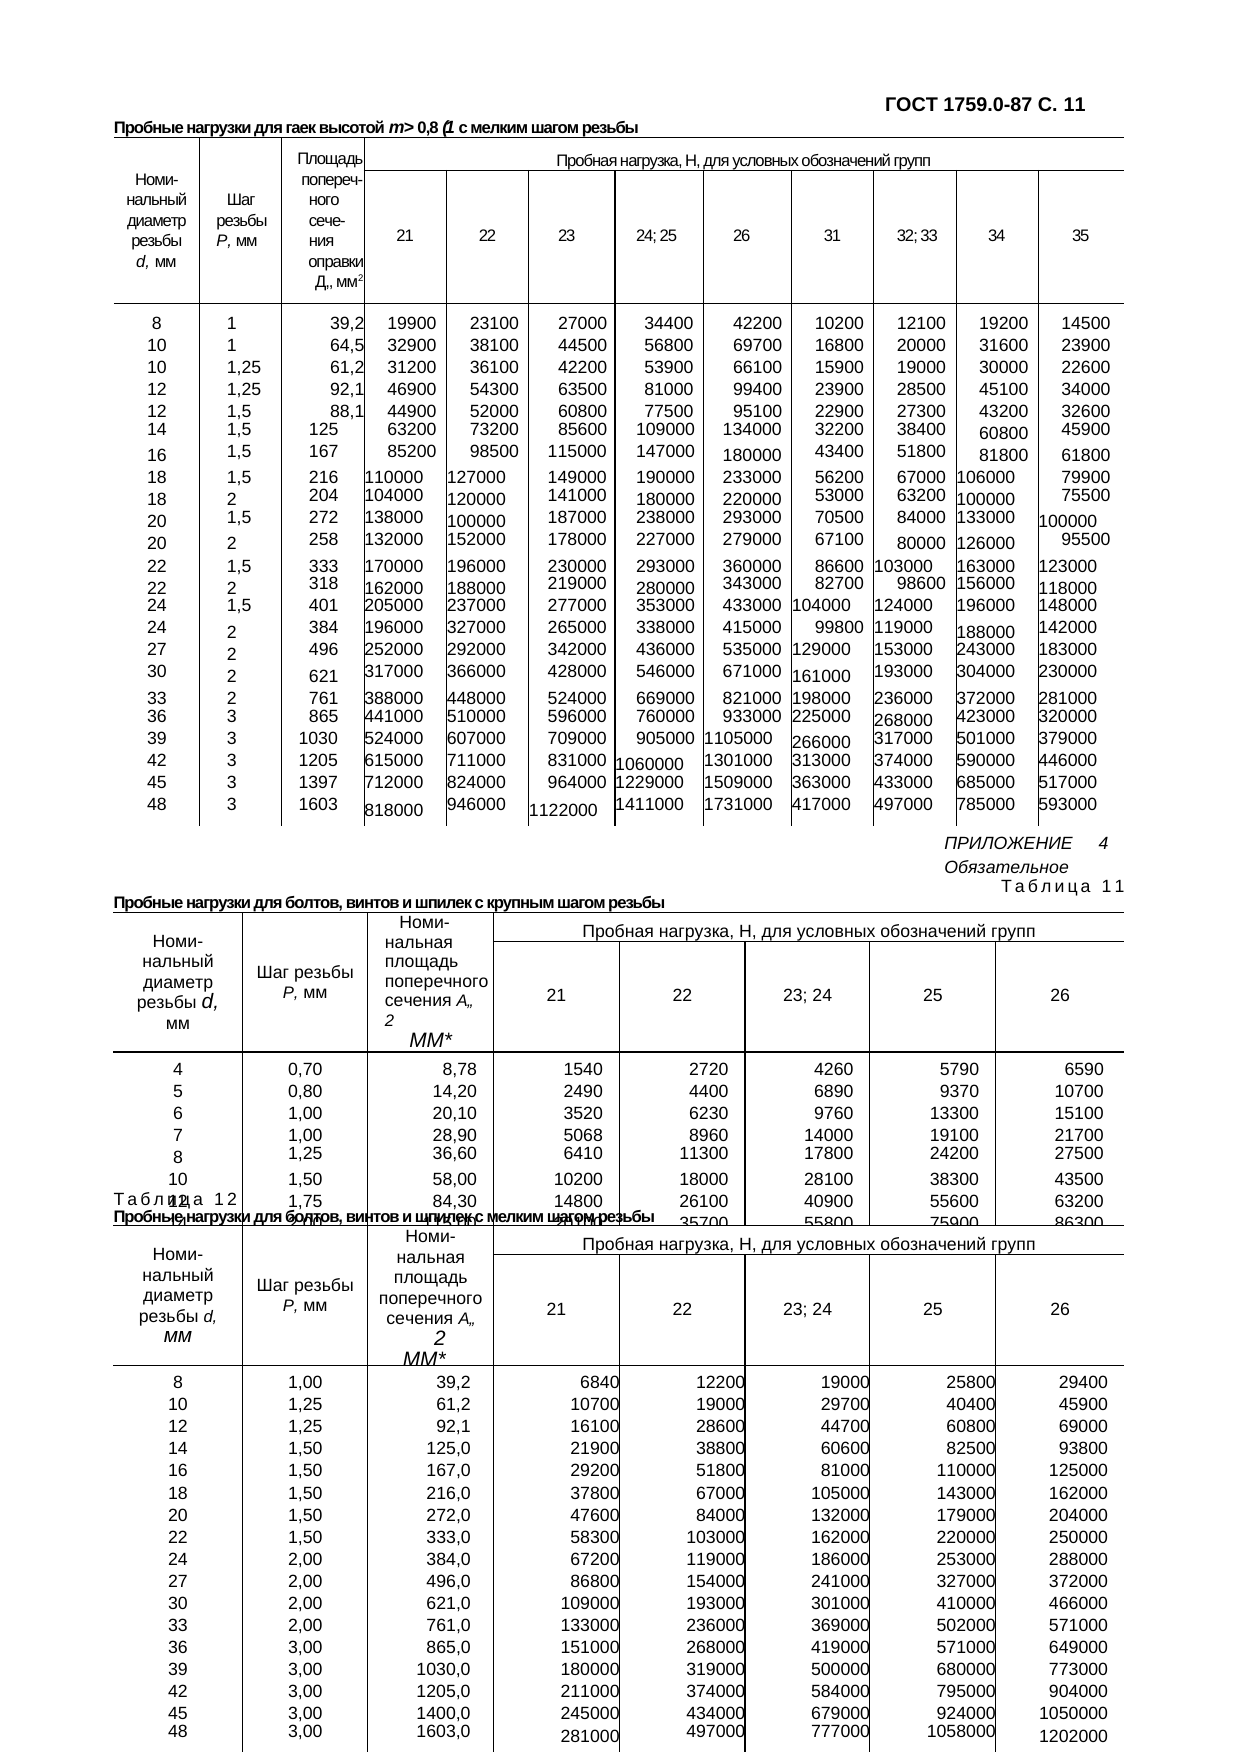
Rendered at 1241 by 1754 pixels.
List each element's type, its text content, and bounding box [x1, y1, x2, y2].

table_cell 3520 [494, 1101, 619, 1123]
table_cell 679000 [746, 1701, 869, 1723]
table_header Пробная нагрузка, Н, для условных обозначений групп [494, 1226, 1124, 1254]
table_cell 138000 [365, 509, 446, 531]
table_cell 12100 [874, 304, 956, 333]
table_cell 15900 [792, 355, 873, 377]
table_cell 27 [113, 1569, 242, 1591]
table_cell 327000 [870, 1569, 995, 1591]
table_cell 2,00 [243, 1613, 367, 1634]
table_cell 31200 [365, 355, 446, 377]
table_cell 47600 [494, 1503, 619, 1525]
table_cell 831000 [529, 752, 614, 774]
table_header Шаг резьбы Р, мм [200, 138, 281, 303]
table_cell 21 [494, 942, 619, 1051]
table_cell 20000 [874, 333, 956, 355]
table_cell 31 [792, 171, 873, 303]
table_cell 293000 [616, 553, 703, 576]
table_cell 39 [113, 1657, 242, 1679]
table_cell 153000 [874, 642, 956, 663]
table_cell 167 [282, 443, 364, 465]
table_cell 280000 [616, 576, 703, 598]
table_cell 115000 [529, 443, 614, 465]
table_cell 75500 [1039, 487, 1124, 509]
table_cell 372000 [996, 1569, 1124, 1591]
table_cell 56200 [792, 465, 873, 487]
table_cell 14,20 [368, 1079, 493, 1101]
table_cell 621,0 [368, 1591, 493, 1613]
table_cell 933000 [704, 708, 791, 730]
table_cell 238000 [616, 509, 703, 531]
table_cell 3 [200, 752, 281, 774]
table_cell 162000 [746, 1525, 869, 1547]
table_cell 211000 [494, 1679, 619, 1701]
table_cell 236000 [874, 686, 956, 708]
table_cell 1 [200, 333, 281, 355]
table_cell 2,00 [243, 1591, 367, 1613]
table_cell 24200 [870, 1145, 995, 1167]
text Пробные нагрузки для болтов, винтов и шпилек с мелким шагом резьбы [113, 1209, 1124, 1225]
table_cell 142000 [1039, 620, 1124, 642]
table_cell 106000 [957, 465, 1038, 487]
table_header Номи- нальный диаметр резьбы d, мм [114, 138, 199, 303]
table_cell 148000 [1039, 598, 1124, 619]
table_cell 39,2 [368, 1366, 493, 1392]
table_cell 6230 [620, 1101, 744, 1123]
table_cell 13300 [870, 1101, 995, 1123]
table_cell 84000 [874, 509, 956, 531]
table_cell 497000 [620, 1723, 744, 1752]
table_cell 446000 [1039, 752, 1124, 774]
table_cell 98600 [874, 576, 956, 598]
table_cell 342000 [529, 642, 614, 663]
table_cell 6590 [996, 1053, 1124, 1079]
table_cell 946000 [447, 796, 528, 826]
table_cell 27300 [874, 399, 956, 421]
table_cell 288000 [996, 1547, 1124, 1569]
table_cell 649000 [996, 1635, 1124, 1657]
table_cell 415000 [704, 620, 791, 642]
table_cell 25 [870, 1255, 995, 1365]
table_cell 227000 [616, 531, 703, 553]
table_cell 147000 [616, 443, 703, 465]
table_header Пробная нагрузка, Н, для условных обозначений групп [494, 913, 1124, 941]
table_cell 38400 [874, 421, 956, 443]
table_cell 1205,0 [368, 1679, 493, 1701]
table_cell 333,0 [368, 1525, 493, 1547]
table_cell 571000 [996, 1613, 1124, 1634]
table_cell 821000 [704, 686, 791, 708]
table_cell 29400 [996, 1366, 1124, 1392]
table_cell 99800 [792, 620, 873, 642]
table_cell 23900 [1039, 333, 1124, 355]
table_cell 1400,0 [368, 1701, 493, 1723]
table_cell 23100 [447, 304, 528, 333]
table_cell 73200 [447, 421, 528, 443]
table_cell 179000 [870, 1503, 995, 1525]
table_cell 216 [282, 465, 364, 487]
table_cell 103000 [620, 1525, 744, 1547]
table_cell 92,1 [282, 377, 364, 399]
table_cell 16100 [494, 1414, 619, 1436]
table_cell 272 [282, 509, 364, 531]
table_cell 1,5 [200, 509, 281, 531]
table_cell 143000 [870, 1480, 995, 1503]
table_cell 30000 [957, 355, 1038, 377]
table_cell 124000 [874, 598, 956, 619]
table_cell 607000 [447, 730, 528, 752]
table_cell 22 [114, 553, 199, 576]
table_cell 196000 [365, 620, 446, 642]
table_cell 24 [113, 1547, 242, 1569]
table_cell 45 [114, 774, 199, 796]
table_cell 30 [114, 664, 199, 686]
table_cell 1,5 [200, 443, 281, 465]
table_cell 401 [282, 598, 364, 619]
table_cell 1509000 [704, 774, 791, 796]
table_cell 524000 [529, 686, 614, 708]
table_cell 2 [200, 487, 281, 509]
table_cell 795000 [870, 1679, 995, 1701]
table_cell 28,90 [368, 1123, 493, 1145]
table_cell 23; 24 [746, 942, 869, 1051]
table_cell 388000 [365, 686, 446, 708]
table_cell 103000 [874, 553, 956, 576]
table_cell 53000 [792, 487, 873, 509]
table_cell 1540 [494, 1053, 619, 1079]
table_cell 1,25 [243, 1414, 367, 1436]
table_cell 327000 [447, 620, 528, 642]
table_header Пробная нагрузка, Н, для условных обозначений групп [365, 138, 1124, 170]
table_cell 669000 [616, 686, 703, 708]
table_cell 3,00 [243, 1657, 367, 1679]
table_cell 27500 [996, 1145, 1124, 1167]
table_cell 1,00 [243, 1366, 367, 1392]
table_cell 671000 [704, 664, 791, 686]
table_cell 318 [282, 576, 364, 598]
table_cell 36 [113, 1635, 242, 1657]
table_cell 60800 [529, 399, 614, 421]
table_cell 865,0 [368, 1635, 493, 1657]
table_cell 77500 [616, 399, 703, 421]
table_cell 22 [620, 942, 744, 1051]
table_cell 105000 [746, 1480, 869, 1503]
table_cell 61,2 [282, 355, 364, 377]
table_cell 196000 [957, 598, 1038, 619]
table_cell 219000 [529, 576, 614, 598]
table_cell 60600 [746, 1436, 869, 1458]
table_cell 3,00 [243, 1679, 367, 1701]
table_cell 178000 [529, 531, 614, 553]
table_cell 92,1 [368, 1414, 493, 1436]
table_cell 2 [200, 664, 281, 686]
table_cell 67000 [620, 1480, 744, 1503]
table_cell 21 [494, 1255, 619, 1365]
table_cell 26 [996, 1255, 1124, 1365]
table_cell 14 [113, 1436, 242, 1458]
table_cell 38800 [620, 1436, 744, 1458]
table_cell 58,00 [368, 1167, 493, 1189]
table_cell 584000 [746, 1679, 869, 1701]
table_cell 497000 [874, 796, 956, 826]
table_cell 27000 [529, 304, 614, 333]
table_cell 865 [282, 708, 364, 730]
table_cell 1,5 [200, 421, 281, 443]
table_cell 19100 [870, 1123, 995, 1145]
table_cell 428000 [529, 664, 614, 686]
table_cell 63200 [874, 487, 956, 509]
table_cell 1030,0 [368, 1657, 493, 1679]
table_cell 253000 [870, 1547, 995, 1569]
table_cell 204 [282, 487, 364, 509]
table_cell 85600 [529, 421, 614, 443]
table_cell 281000 [494, 1723, 619, 1752]
table_cell 268000 [620, 1635, 744, 1657]
table_cell 198000 [792, 686, 873, 708]
table_cell 374000 [620, 1679, 744, 1701]
table_cell 45100 [957, 377, 1038, 399]
table_cell 905000 [616, 730, 703, 752]
table_cell 21700 [996, 1123, 1124, 1145]
table_cell 180000 [616, 487, 703, 509]
table_cell 51800 [620, 1458, 744, 1480]
table_cell 15100 [996, 1101, 1124, 1123]
table_cell 20 [114, 509, 199, 531]
table_cell 1,50 [243, 1503, 367, 1525]
table_cell 1202000 [996, 1723, 1124, 1752]
table_cell 132000 [365, 531, 446, 553]
table_cell 760000 [616, 708, 703, 730]
table_cell 384 [282, 620, 364, 642]
table_cell 28100 [746, 1167, 869, 1189]
table_cell 317000 [365, 664, 446, 686]
table_cell 22 [114, 576, 199, 598]
table_cell 1,5 [200, 598, 281, 619]
table_cell 1603 [282, 796, 364, 826]
table_cell 183000 [1039, 642, 1124, 663]
text Пробные нагрузки для гаек высотой т > 0,8 (1 с мелким шагом резьбы [114, 119, 1124, 137]
table_cell 100000 [1039, 509, 1124, 531]
table_cell 127000 [447, 465, 528, 487]
table_cell 126000 [957, 531, 1038, 553]
table_cell 818000 [365, 796, 446, 826]
table_cell 236000 [620, 1613, 744, 1634]
table_cell 423000 [957, 708, 1038, 730]
table_cell 4260 [746, 1053, 869, 1079]
table_cell 593000 [1039, 796, 1124, 826]
table_cell 433000 [704, 598, 791, 619]
text ПРИЛОЖЕНИЕ 4 Обязательное [944, 831, 1108, 878]
table_cell 466000 [996, 1591, 1124, 1613]
table_cell 22 [113, 1525, 242, 1547]
table_cell 42200 [529, 355, 614, 377]
table_cell 125 [282, 421, 364, 443]
table_cell 433000 [874, 774, 956, 796]
table_cell 410000 [870, 1591, 995, 1613]
table_cell 1,25 [243, 1145, 367, 1167]
table_cell 6890 [746, 1079, 869, 1101]
table_cell 81000 [746, 1458, 869, 1480]
table_cell 133000 [957, 509, 1038, 531]
table_cell 596000 [529, 708, 614, 730]
table_cell 824000 [447, 774, 528, 796]
table_cell 125,0 [368, 1436, 493, 1458]
table_cell 252000 [365, 642, 446, 663]
table_cell 436000 [616, 642, 703, 663]
table_cell 22900 [792, 399, 873, 421]
table_cell 100000 [447, 509, 528, 531]
table_cell 170000 [365, 553, 446, 576]
table_cell 685000 [957, 774, 1038, 796]
table_cell 2,00 [243, 1547, 367, 1569]
table_cell 104000 [792, 598, 873, 619]
table_cell 119000 [620, 1547, 744, 1569]
table_cell 152000 [447, 531, 528, 553]
table_cell 243000 [957, 642, 1038, 663]
table_cell 24; 25 [616, 171, 703, 303]
table_cell 615000 [365, 752, 446, 774]
table_cell 20,10 [368, 1101, 493, 1123]
table_cell 205000 [365, 598, 446, 619]
table_cell 761 [282, 686, 364, 708]
table_cell 109000 [494, 1591, 619, 1613]
table_cell 6410 [494, 1145, 619, 1167]
table_cell 39 [114, 730, 199, 752]
table_cell 25800 [870, 1366, 995, 1392]
table_cell 3 [200, 774, 281, 796]
table_cell 216,0 [368, 1480, 493, 1503]
table_cell 3 [200, 730, 281, 752]
table_cell 6 [113, 1101, 242, 1123]
table_cell 44900 [365, 399, 446, 421]
table_cell 785000 [957, 796, 1038, 826]
table_cell 119000 [874, 620, 956, 642]
table_cell 84000 [620, 1503, 744, 1525]
table_cell 16 [113, 1458, 242, 1480]
table_cell 48 [114, 796, 199, 826]
table_cell 1,25 [200, 377, 281, 399]
table_cell 711000 [447, 752, 528, 774]
table_cell 32600 [1039, 399, 1124, 421]
table_cell 42 [113, 1679, 242, 1701]
table_cell 120000 [447, 487, 528, 509]
table_cell 19000 [746, 1366, 869, 1392]
table_cell 27 [114, 642, 199, 663]
table_cell 3,00 [243, 1701, 367, 1723]
table_cell 1603,0 [368, 1723, 493, 1752]
table_cell 118000 [1039, 576, 1124, 598]
table_cell 230000 [1039, 664, 1124, 686]
table_cell 163000 [957, 553, 1038, 576]
table_cell 363000 [792, 774, 873, 796]
table_cell 43500 [996, 1167, 1124, 1189]
table_cell 48 [113, 1723, 242, 1752]
table_cell 1058000 [870, 1723, 995, 1752]
table_cell 712000 [365, 774, 446, 796]
table_cell 149000 [529, 465, 614, 487]
table_cell 44700 [746, 1414, 869, 1436]
table_cell 417000 [792, 796, 873, 826]
table_header Площадь попереч- ного сече- ния оправки Д,, мм2 [282, 138, 364, 303]
table_cell 24 [114, 620, 199, 642]
table_cell 571000 [870, 1635, 995, 1657]
table_cell 154000 [620, 1569, 744, 1591]
table_cell 761,0 [368, 1613, 493, 1634]
table_cell 265000 [529, 620, 614, 642]
table_cell 1030 [282, 730, 364, 752]
table_cell 110000 [365, 465, 446, 487]
table_cell 4 [113, 1053, 242, 1079]
table_cell 85200 [365, 443, 446, 465]
table_cell 110000 [870, 1458, 995, 1480]
table_cell 51800 [874, 443, 956, 465]
table_cell 384,0 [368, 1547, 493, 1569]
table_cell 7 [113, 1123, 242, 1145]
table_cell 24 [114, 598, 199, 619]
table_cell 1122000 [529, 796, 614, 826]
table_cell 2 [200, 686, 281, 708]
table_cell 60800 [957, 421, 1038, 443]
table_cell 29700 [746, 1392, 869, 1414]
table_cell 1301000 [704, 752, 791, 774]
table_cell 16800 [792, 333, 873, 355]
table_header Шаг резьбы Р, мм [243, 913, 367, 1051]
table_cell 14500 [1039, 304, 1124, 333]
table_cell 190000 [616, 465, 703, 487]
table_cell 58300 [494, 1525, 619, 1547]
table_cell 38300 [870, 1167, 995, 1189]
table_cell 2720 [620, 1053, 744, 1079]
table_cell 20 [113, 1503, 242, 1525]
text Таблица 12 [113, 1191, 1124, 1209]
table_cell 23; 24 [746, 1255, 869, 1365]
table_cell 40400 [870, 1392, 995, 1414]
table_cell 186000 [746, 1547, 869, 1569]
table_cell 535000 [704, 642, 791, 663]
table_cell 26 [996, 942, 1124, 1051]
table_cell 230000 [529, 553, 614, 576]
table_cell 258 [282, 531, 364, 553]
table_cell 31600 [957, 333, 1038, 355]
table_cell 5068 [494, 1123, 619, 1145]
table_cell 245000 [494, 1701, 619, 1723]
table_cell 18 [114, 487, 199, 509]
table_cell 95500 [1039, 531, 1124, 553]
table_cell 10 [113, 1167, 242, 1189]
table_cell 1105000 [704, 730, 791, 752]
table_cell 2 [200, 620, 281, 642]
table_cell 134000 [704, 421, 791, 443]
table_cell 1050000 [996, 1701, 1124, 1723]
table_cell 9760 [746, 1101, 869, 1123]
table_cell 67200 [494, 1547, 619, 1569]
table_cell 10 [114, 333, 199, 355]
table_cell 8,78 [368, 1053, 493, 1079]
table_cell 2 [200, 531, 281, 553]
table_cell 193000 [620, 1591, 744, 1613]
table_cell 2490 [494, 1079, 619, 1101]
table_cell 10700 [996, 1079, 1124, 1101]
table_cell 109000 [616, 421, 703, 443]
table_cell 151000 [494, 1635, 619, 1657]
table_cell 8 [113, 1366, 242, 1392]
table_cell 1,50 [243, 1480, 367, 1503]
table_cell 56800 [616, 333, 703, 355]
table_cell 69700 [704, 333, 791, 355]
table_cell 34 [957, 171, 1038, 303]
table_cell 10700 [494, 1392, 619, 1414]
table_cell 0,80 [243, 1079, 367, 1101]
table_cell 21 [365, 171, 446, 303]
table_cell 220000 [870, 1525, 995, 1547]
table_cell 80000 [874, 531, 956, 553]
table_cell 353000 [616, 598, 703, 619]
table_cell 524000 [365, 730, 446, 752]
table_cell 777000 [746, 1723, 869, 1752]
text Таблица 11 [113, 878, 1124, 896]
table_cell 233000 [704, 465, 791, 487]
table_cell 10200 [792, 304, 873, 333]
table_cell 1411000 [616, 796, 703, 826]
table_cell 45900 [996, 1392, 1124, 1414]
table_cell 188000 [957, 620, 1038, 642]
table_cell 1,50 [243, 1458, 367, 1480]
table_cell 10 [114, 355, 199, 377]
table_cell 1205 [282, 752, 364, 774]
table_cell 18 [113, 1480, 242, 1503]
table_cell 23900 [792, 377, 873, 399]
table_cell 28500 [874, 377, 956, 399]
table_cell 2 [200, 576, 281, 598]
table_cell 33 [114, 686, 199, 708]
table_cell 6840 [494, 1366, 619, 1392]
table_cell 88,1 [282, 399, 364, 421]
table_cell 129000 [792, 642, 873, 663]
table_cell 63500 [529, 377, 614, 399]
table_cell 374000 [874, 752, 956, 774]
table_cell 11300 [620, 1145, 744, 1167]
table_cell 46900 [365, 377, 446, 399]
table_header Номи- нальная площадь поперечного сечения А„ 2 ММ* [368, 1226, 493, 1365]
table_cell 220000 [704, 487, 791, 509]
table_cell 292000 [447, 642, 528, 663]
table_cell 69000 [996, 1414, 1124, 1436]
table_cell 63200 [365, 421, 446, 443]
table_cell 19200 [957, 304, 1038, 333]
table_cell 14 [114, 421, 199, 443]
table_cell 156000 [957, 576, 1038, 598]
table_cell 250000 [996, 1525, 1124, 1547]
table_cell 188000 [447, 576, 528, 598]
table_header Номи- нальный диаметр резьбы d, мм [113, 913, 242, 1051]
table_cell 133000 [494, 1613, 619, 1634]
table_cell 500000 [746, 1657, 869, 1679]
table_cell 22600 [1039, 355, 1124, 377]
table_cell 79900 [1039, 465, 1124, 487]
table_cell 10200 [494, 1167, 619, 1189]
table_cell 35 [1039, 171, 1124, 303]
table_cell 441000 [365, 708, 446, 730]
table_cell 1229000 [616, 774, 703, 796]
table_cell 43200 [957, 399, 1038, 421]
table_cell 496,0 [368, 1569, 493, 1591]
table_cell 272,0 [368, 1503, 493, 1525]
table_cell 26 [704, 171, 791, 303]
table_cell 366000 [447, 664, 528, 686]
table_cell 36 [114, 708, 199, 730]
table_cell 709000 [529, 730, 614, 752]
table_cell 1,5 [200, 553, 281, 576]
table_cell 12 [114, 377, 199, 399]
table_cell 19000 [620, 1392, 744, 1414]
table_cell 61800 [1039, 443, 1124, 465]
table_cell 196000 [447, 553, 528, 576]
table_cell 904000 [996, 1679, 1124, 1701]
table_cell 86600 [792, 553, 873, 576]
table_cell 277000 [529, 598, 614, 619]
text Пробные нагрузки для болтов, винтов и шпилек с крупным шагом резьбы [113, 896, 1124, 912]
table_cell 1,5 [200, 465, 281, 487]
table_cell 12200 [620, 1366, 744, 1392]
table_cell 281000 [1039, 686, 1124, 708]
table_cell 37800 [494, 1480, 619, 1503]
table_cell 161000 [792, 664, 873, 686]
table_cell 501000 [957, 730, 1038, 752]
table_cell 1,00 [243, 1101, 367, 1123]
table_cell 3 [200, 708, 281, 730]
table_cell 12 [114, 399, 199, 421]
table_cell 317000 [874, 730, 956, 752]
table_cell 1,00 [243, 1123, 367, 1145]
table_cell 546000 [616, 664, 703, 686]
table_cell 1,50 [243, 1436, 367, 1458]
table_cell 162000 [996, 1480, 1124, 1503]
table_cell 3,00 [243, 1635, 367, 1657]
table_cell 1,50 [243, 1525, 367, 1547]
table_cell 82500 [870, 1436, 995, 1458]
table_cell 123000 [1039, 553, 1124, 576]
table_cell 70500 [792, 509, 873, 531]
table_cell 43400 [792, 443, 873, 465]
table_cell 82700 [792, 576, 873, 598]
table_cell 141000 [529, 487, 614, 509]
table_cell 204000 [996, 1503, 1124, 1525]
table_cell 25 [870, 942, 995, 1051]
table_cell 510000 [447, 708, 528, 730]
table_cell 21900 [494, 1436, 619, 1458]
table_cell 964000 [529, 774, 614, 796]
table_cell 36,60 [368, 1145, 493, 1167]
table_cell 42200 [704, 304, 791, 333]
table_cell 54300 [447, 377, 528, 399]
table_cell 924000 [870, 1701, 995, 1723]
table_cell 237000 [447, 598, 528, 619]
table_cell 162000 [365, 576, 446, 598]
table_cell 279000 [704, 531, 791, 553]
table_cell 1,50 [243, 1167, 367, 1189]
table_cell 379000 [1039, 730, 1124, 752]
table_cell 241000 [746, 1569, 869, 1591]
table_cell 3 [200, 796, 281, 826]
table_cell 38100 [447, 333, 528, 355]
table_cell 1,25 [200, 355, 281, 377]
table_cell 680000 [870, 1657, 995, 1679]
table_cell 333 [282, 553, 364, 576]
table_cell 30 [113, 1591, 242, 1613]
table_cell 45 [113, 1701, 242, 1723]
table_cell 34400 [616, 304, 703, 333]
table_cell 496 [282, 642, 364, 663]
table_cell 61,2 [368, 1392, 493, 1414]
table_cell 8960 [620, 1123, 744, 1145]
table_cell 225000 [792, 708, 873, 730]
table_cell 19000 [874, 355, 956, 377]
table_cell 3,00 [243, 1723, 367, 1752]
table_cell 12 [113, 1414, 242, 1436]
table_cell 99400 [704, 377, 791, 399]
table_cell 39,2 [282, 304, 364, 333]
table_cell 1,25 [243, 1392, 367, 1414]
table_cell 81000 [616, 377, 703, 399]
table_cell 2,00 [243, 1569, 367, 1591]
table_cell 1731000 [704, 796, 791, 826]
table_cell 67000 [874, 465, 956, 487]
table_cell 1,5 [200, 399, 281, 421]
table_cell 32200 [792, 421, 873, 443]
table_cell 268000 [874, 708, 956, 730]
table_cell 419000 [746, 1635, 869, 1657]
table_cell 9370 [870, 1079, 995, 1101]
table_cell 5790 [870, 1053, 995, 1079]
table_cell 22 [447, 171, 528, 303]
table_cell 1 [200, 304, 281, 333]
table_cell 338000 [616, 620, 703, 642]
table_cell 167,0 [368, 1458, 493, 1480]
table_cell 98500 [447, 443, 528, 465]
table_cell 64,5 [282, 333, 364, 355]
table_cell 60800 [870, 1414, 995, 1436]
table_cell 0,70 [243, 1053, 367, 1079]
table_cell 52000 [447, 399, 528, 421]
table_cell 360000 [704, 553, 791, 576]
table_cell 8 [113, 1145, 242, 1167]
table_cell 369000 [746, 1613, 869, 1634]
table_cell 8 [114, 304, 199, 333]
table_cell 104000 [365, 487, 446, 509]
table_cell 45900 [1039, 421, 1124, 443]
table_cell 313000 [792, 752, 873, 774]
table_cell 100000 [957, 487, 1038, 509]
table_cell 448000 [447, 686, 528, 708]
table_cell 1060000 [616, 752, 703, 774]
table_cell 590000 [957, 752, 1038, 774]
table_cell 20 [114, 531, 199, 553]
table_cell 343000 [704, 576, 791, 598]
table_cell 320000 [1039, 708, 1124, 730]
table_cell 33 [113, 1613, 242, 1634]
table_header Номи- нальная площадь поперечного сечения А„ 2 ММ* [368, 913, 493, 1051]
table_cell 773000 [996, 1657, 1124, 1679]
table_cell 66100 [704, 355, 791, 377]
table_cell 34000 [1039, 377, 1124, 399]
table_cell 29200 [494, 1458, 619, 1480]
table_cell 19900 [365, 304, 446, 333]
table_cell 502000 [870, 1613, 995, 1634]
table_cell 18 [114, 465, 199, 487]
table_cell 304000 [957, 664, 1038, 686]
table_cell 86800 [494, 1569, 619, 1591]
table_cell 621 [282, 664, 364, 686]
table_cell 301000 [746, 1591, 869, 1613]
table_cell 22 [620, 1255, 744, 1365]
table_cell 42 [114, 752, 199, 774]
table_cell 5 [113, 1079, 242, 1101]
table_cell 81800 [957, 443, 1038, 465]
table_cell 67100 [792, 531, 873, 553]
table_cell 44500 [529, 333, 614, 355]
table_cell 293000 [704, 509, 791, 531]
table_cell 2 [200, 642, 281, 663]
table_header Номи- нальный диаметр резьбы d, мм [113, 1226, 242, 1365]
table_cell 1397 [282, 774, 364, 796]
table_cell 193000 [874, 664, 956, 686]
table_cell 4400 [620, 1079, 744, 1101]
table_cell 10 [113, 1392, 242, 1414]
table_cell 125000 [996, 1458, 1124, 1480]
table_cell 517000 [1039, 774, 1124, 796]
table_header Шаг резьбы Р, мм [243, 1226, 367, 1365]
table_cell 17800 [746, 1145, 869, 1167]
table_cell 28600 [620, 1414, 744, 1436]
table_cell 187000 [529, 509, 614, 531]
table_cell 14000 [746, 1123, 869, 1145]
table_cell 18000 [620, 1167, 744, 1189]
table_cell 180000 [494, 1657, 619, 1679]
table_cell 36100 [447, 355, 528, 377]
table_cell 372000 [957, 686, 1038, 708]
table_cell 32900 [365, 333, 446, 355]
table_cell 32; 33 [874, 171, 956, 303]
table_cell 132000 [746, 1503, 869, 1525]
table_cell 95100 [704, 399, 791, 421]
table_cell 16 [114, 443, 199, 465]
table_cell 434000 [620, 1701, 744, 1723]
table_cell 53900 [616, 355, 703, 377]
table_cell 319000 [620, 1657, 744, 1679]
table_cell 266000 [792, 730, 873, 752]
table_cell 93800 [996, 1436, 1124, 1458]
table_cell 23 [529, 171, 614, 303]
table_cell 180000 [704, 443, 791, 465]
